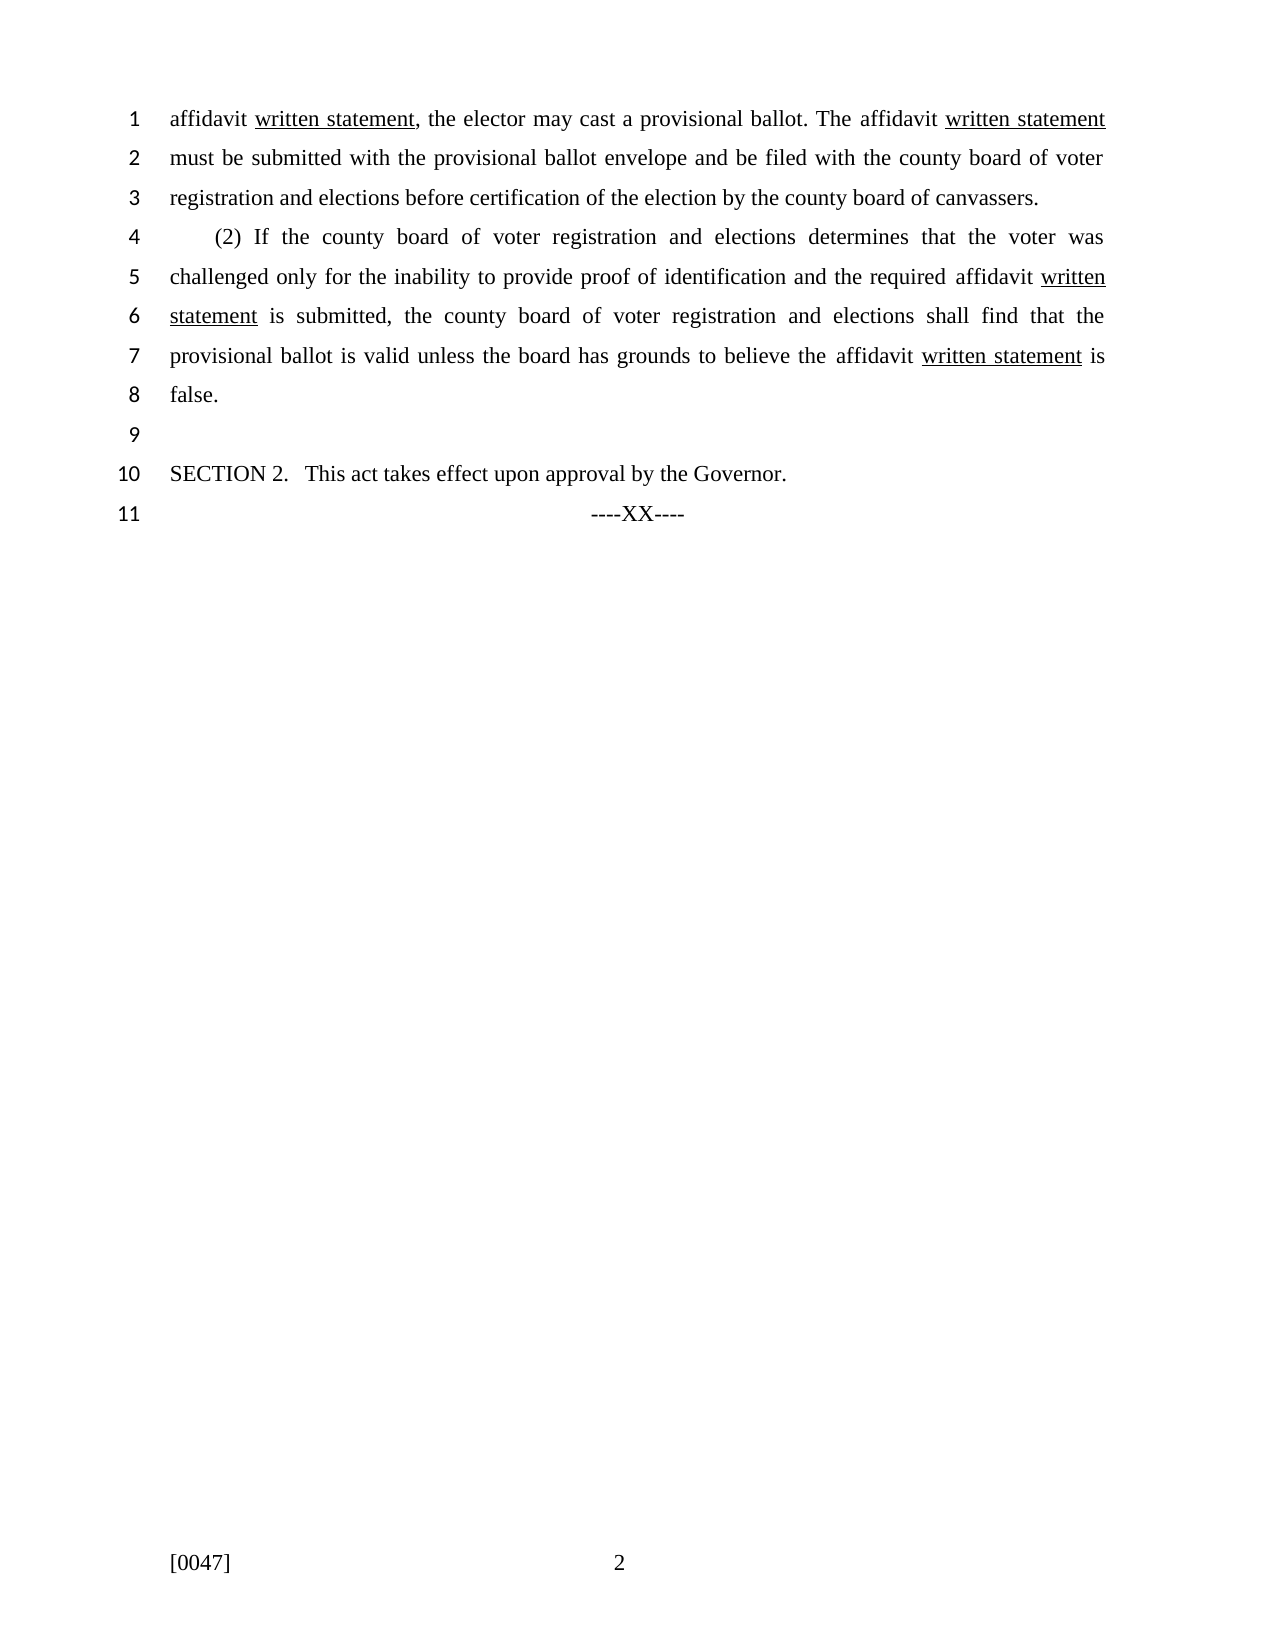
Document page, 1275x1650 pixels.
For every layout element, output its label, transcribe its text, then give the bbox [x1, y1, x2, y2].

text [169, 105, 1106, 210]
text SECTION 2. This act takes effect upon approval by the Governor. [169, 460, 1106, 487]
text (2) If the county board of voter registration and elections determines that the voter was challenged only for the inability to provide proof of identification and the required affidavit written statement is submitted, the county board of voter registration and elections shall find that the provisional ballot is valid unless the board has grounds to believe the affidavit written statement is false. [169, 223, 1106, 408]
text ----XX---- [169, 500, 1106, 526]
